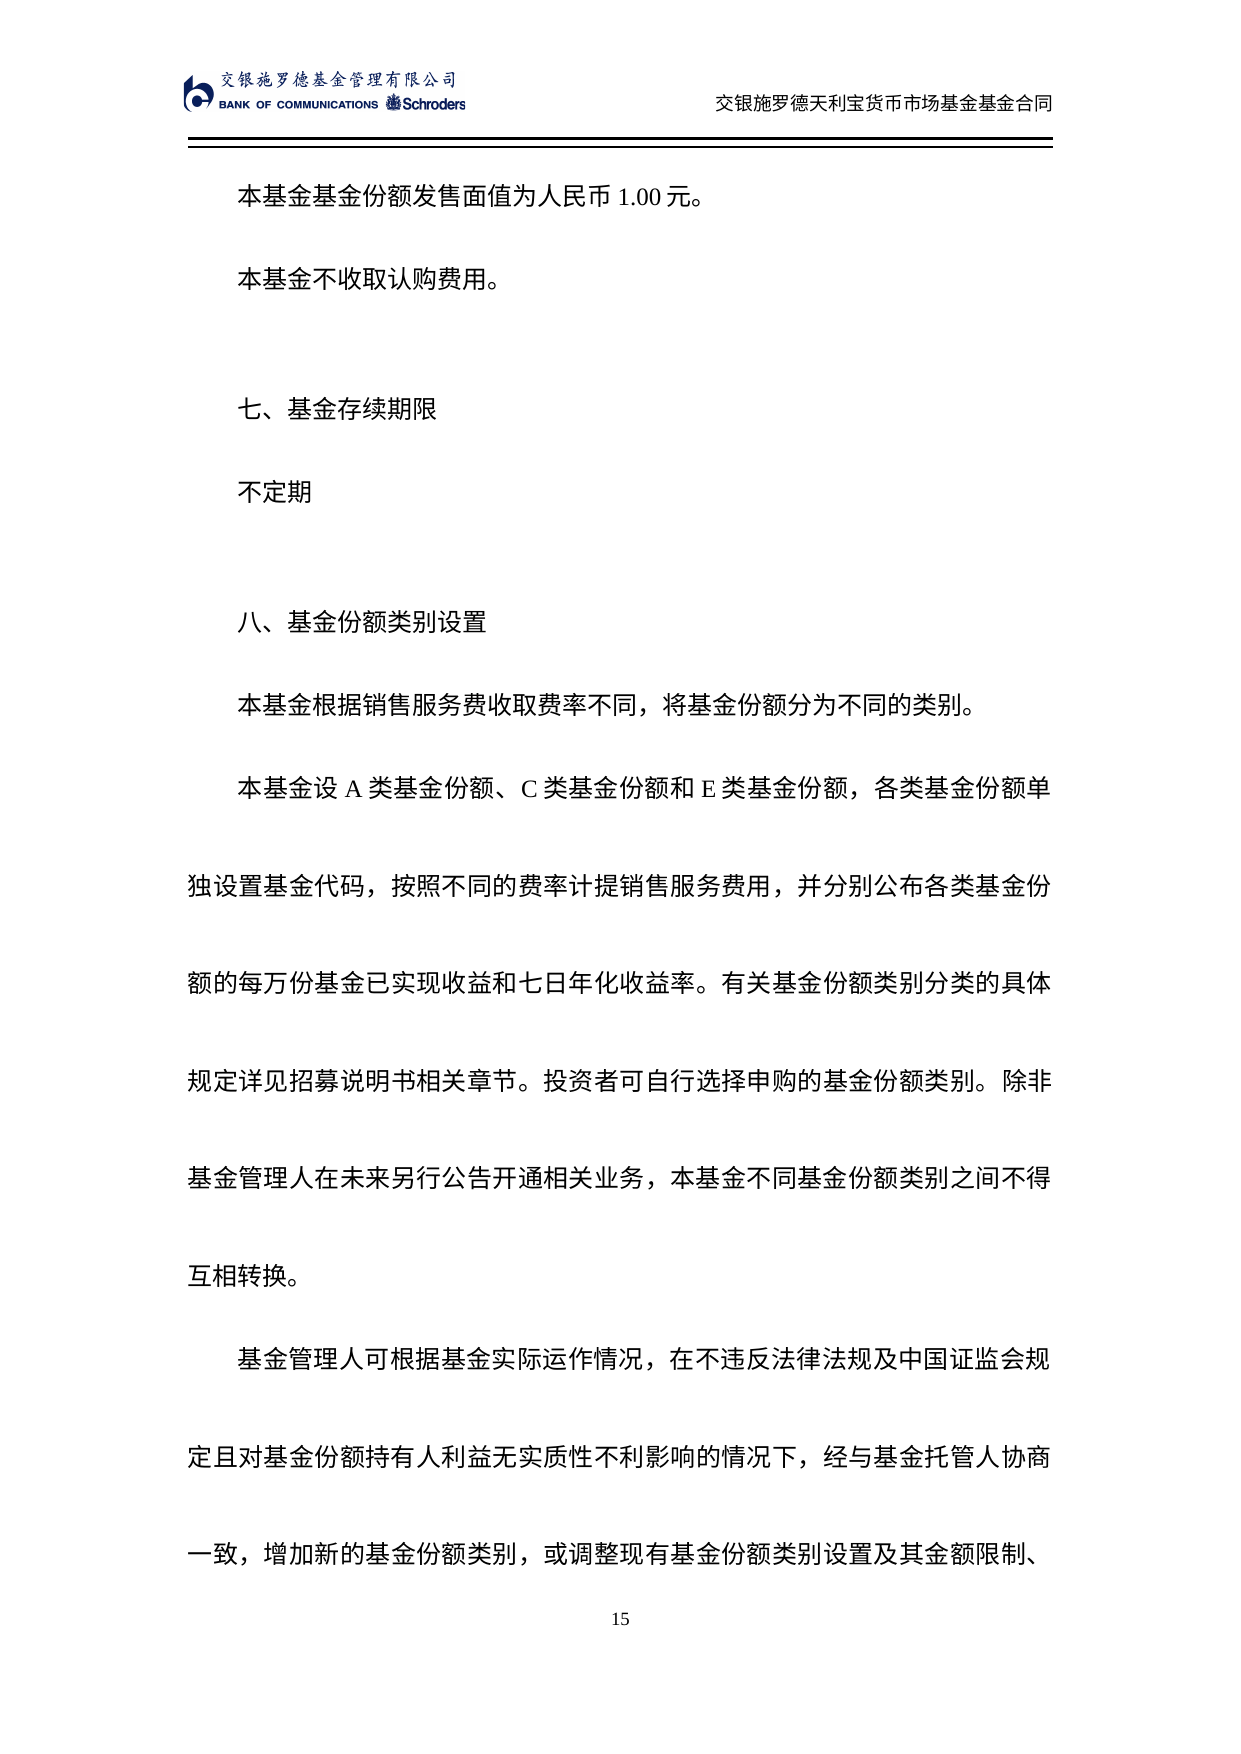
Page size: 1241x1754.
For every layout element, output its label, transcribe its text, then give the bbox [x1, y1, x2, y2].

text 七、基金存续期限 [187, 375, 1053, 440]
text 本基金基金份额发售面值为人民币1.00元。 [187, 162, 1053, 227]
text 本基金根据销售服务费收取费率不同，将基金份额分为不同的类别。 [187, 671, 1053, 736]
text 不定期 [187, 458, 1053, 523]
picture [183, 71, 466, 112]
text 八、基金份额类别设置 [187, 588, 1053, 653]
text 本基金设A类基金份额、C类基金份额和E类基金份额，各类基金份额单独设置基金代码，按照不同的费率计提销售服务费用，并分别公布各类基金份额的每万份基金已实现收益和七日年化收益率。有关基金份额类别分类的具体规定详见招募说明书相关章节。投资者可自行选择申购的基金份额类别。除非基金管理人在未来另行公告开通相关业务，本基金不同基金份额类别之间不得互相转换。 [187, 754, 1053, 1307]
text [187, 1325, 1053, 1585]
text 本基金不收取认购费用。 [187, 245, 1053, 310]
